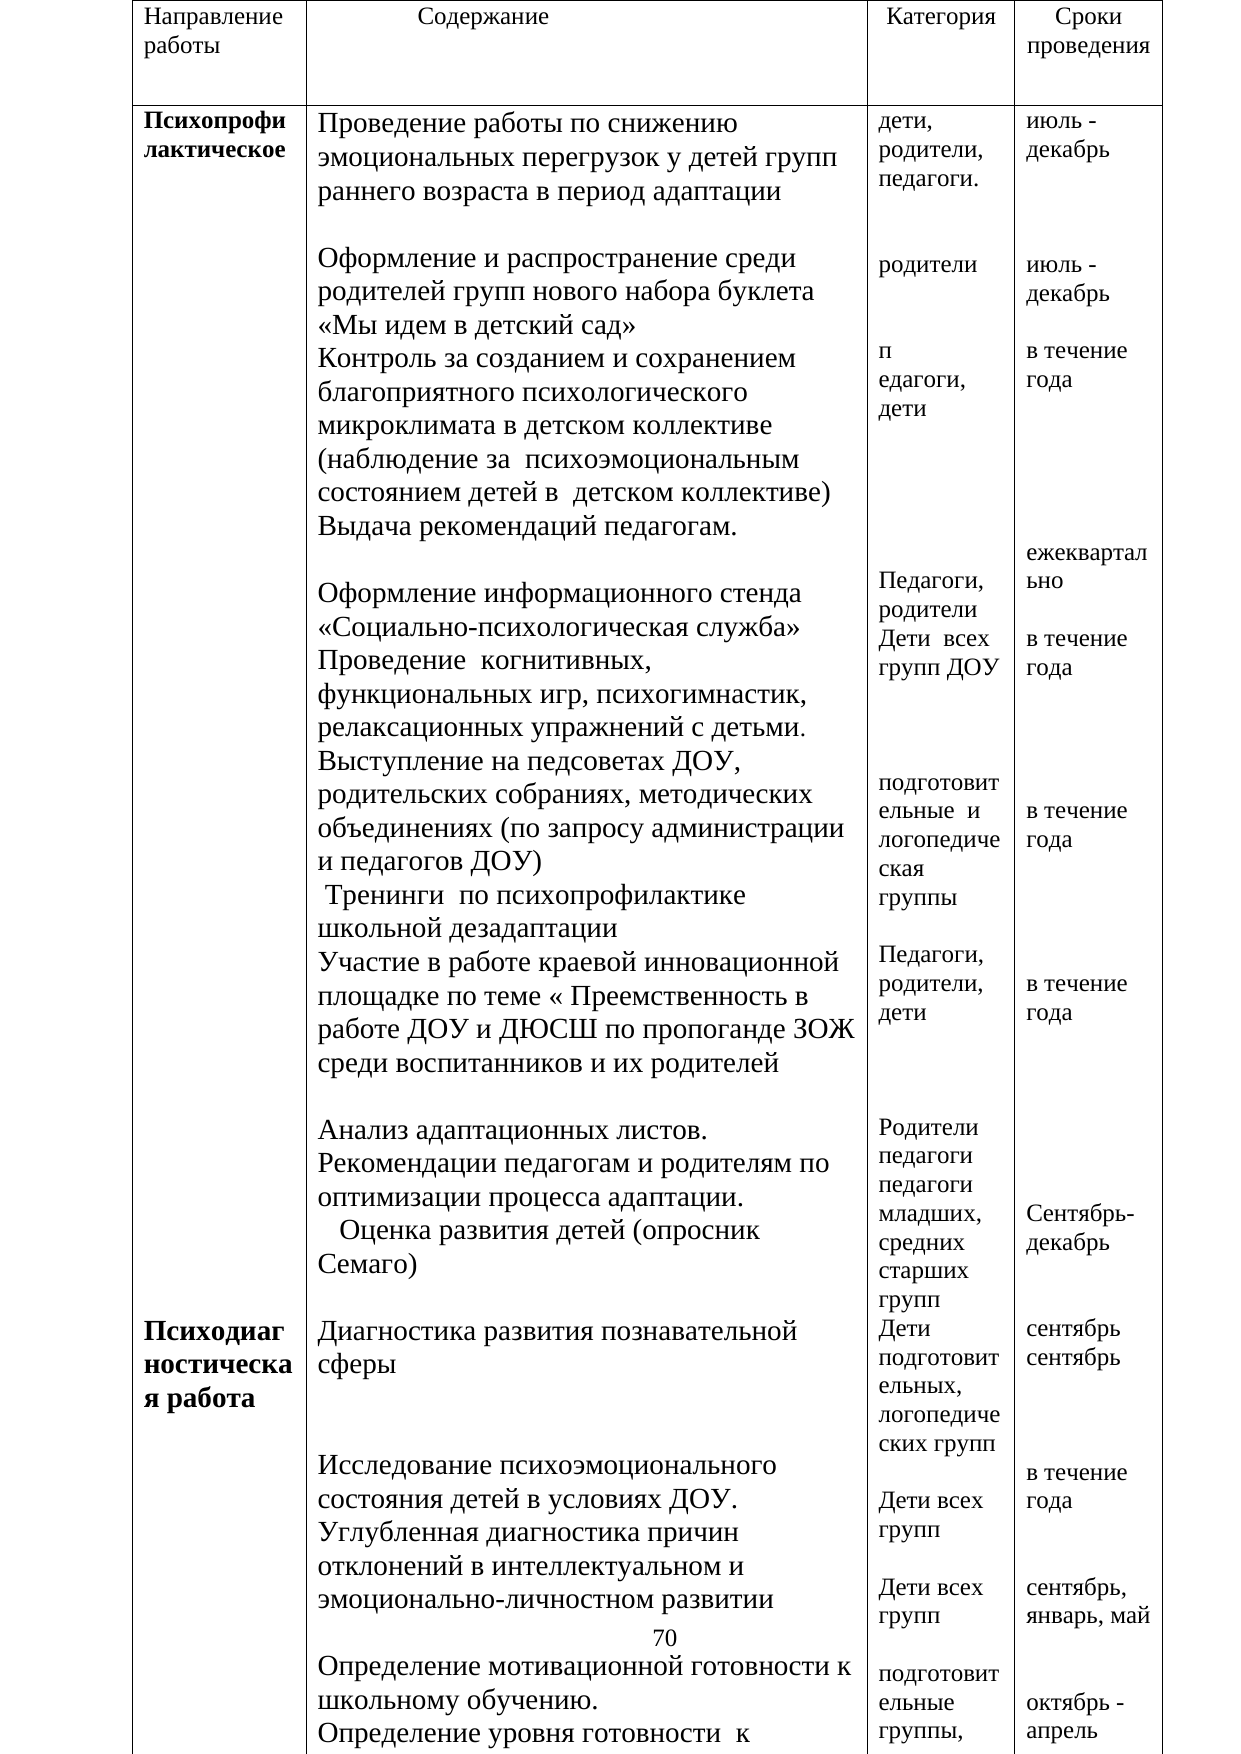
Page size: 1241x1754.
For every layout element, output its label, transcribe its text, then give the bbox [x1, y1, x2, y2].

table_cell дети, родители, педагоги. родители п едагоги, дети Педагоги, родители Дети всех групп ДОУ подготовительные и логопедическая группы Педагоги, родители, дети Родители педагоги педагоги младших, средних старших групп Дети подготовительных, логопедических групп Дети всех групп Дети всех групп подготовительные группы, логопедическая группа дети групп раннего возраста Дети всех групп Дети всех групп логопедические группы дети старших подготовительных, логопедических групп Дети всех групп педагоги педагоги Педагогии родители Педагоги родители [868, 106, 1014, 1754]
table_header Категория [868, 1, 1014, 104]
table_header Содержание [307, 1, 867, 104]
table_cell Психопрофилактическое Психодиагностическая работа Коррекцион но -развивающая работа Консультативная работа Методическая работа [133, 106, 306, 1754]
table_cell июль - декабрь июль - декабрь в течение года ежеквартально в течение года в течение года в течение года Сентябрь- декабрь сентябрь сентябрь в течение года сентябрь, январь, май октябрь - апрель апрель январь в течение года в течение года октябрь апрель сентябрь - май октябрь- апрель в течение года ноябрь февраль в течение года март декабрь декабрь март в течение года [1015, 106, 1162, 1754]
table_cell Проведение работы по снижению эмоциональных перегрузок у детей групп раннего возраста в период адаптации Оформление и распространение среди родителей групп нового набора буклета «Мы идем в детский сад» Контроль за созданием и сохранением благоприятного психологического микроклимата в детском коллективе (наблюдение за психоэмоциональным состоянием детей в детском коллективе) Выдача рекомендаций педагогам. Оформление информационного стенда «Социально-психологическая служба» Проведение когнитивных, функциональных игр, психогимнастик, релаксационных упражнений с детьми. Выступление на педсоветах ДОУ, родительских собраниях, методических объединениях (по запросу администрации и педагогов ДОУ) Тренинги по психопрофилактике школьной дезадаптации Участие в работе краевой инновационной площадке по теме « Преемственность в работе ДОУ и ДЮСШ по пропоганде ЗОЖ среди воспитанников и их родителей Анализ адаптационных листов. Рекомендации педагогам и родителям по оптимизации процесса адаптации. Оценка развития детей (опросник Семаго) Диагностика развития познавательной сферы Исследование психоэмоционального состояния детей в условиях ДОУ. Углубленная диагностика причин отклонений в интеллектуальном и эмоционально-личностном развитии Определение мотивационной готовности к школьному обучению. Определение уровня готовности к обучению в школе Определение уровня нервно- психического развития детей раннего возраста. Составление эмоционального профиля детей с дисгармоничным развитием (карта наблюдений (Павлий Т.Н) Участие в работе ПМПк ДОУ Подгрупповая и индивидуальная коррекционно- развивающая работа с детьми имеющими низкий уровень развития познавательных процессов, проблемы в личностном развитии Проведение подгрупповой непосредственно коррекционно-развивающей деятельности на развитие познавательных процессов Проведение подгрупповой коррекционно развивающей работы с гиперактивными детьми . Групповая коррекционно- развивающая работа с детьми Проведение игр на прогулке, направленных на развитие коммуникативных навыков, снижение психоэмоционального напряжения. Работа с педагогическим коллективом по запросу администрации Практические занятия с педагогами – «Техники командной работы» «Деловой имидж. Язык внешности» Индивидуальное консультирование педагогов и родителей по результатам диагностики. Консультирование родителей и педагогов по проблемам развития детей Консультации для воспитателей «Как правильно общаться с застенчивым ребенком» «Одаренные дети. Показатели одаренности» Консультации для родителей: «Детские манипуляции и техники противостояния им.» «Как воспитать у ребенка ответственность» Выступление на педагогических. Советах ДОУ Изучение периодической печати, работа с интернет ресурсами. изготовление наглядных пособий, посещение районных методических объединений, семинаров-практикумов, координационных советов психологической службы района. [307, 106, 867, 1754]
table_header Сроки проведения [1015, 1, 1162, 104]
table_header Направление работы [133, 1, 306, 104]
